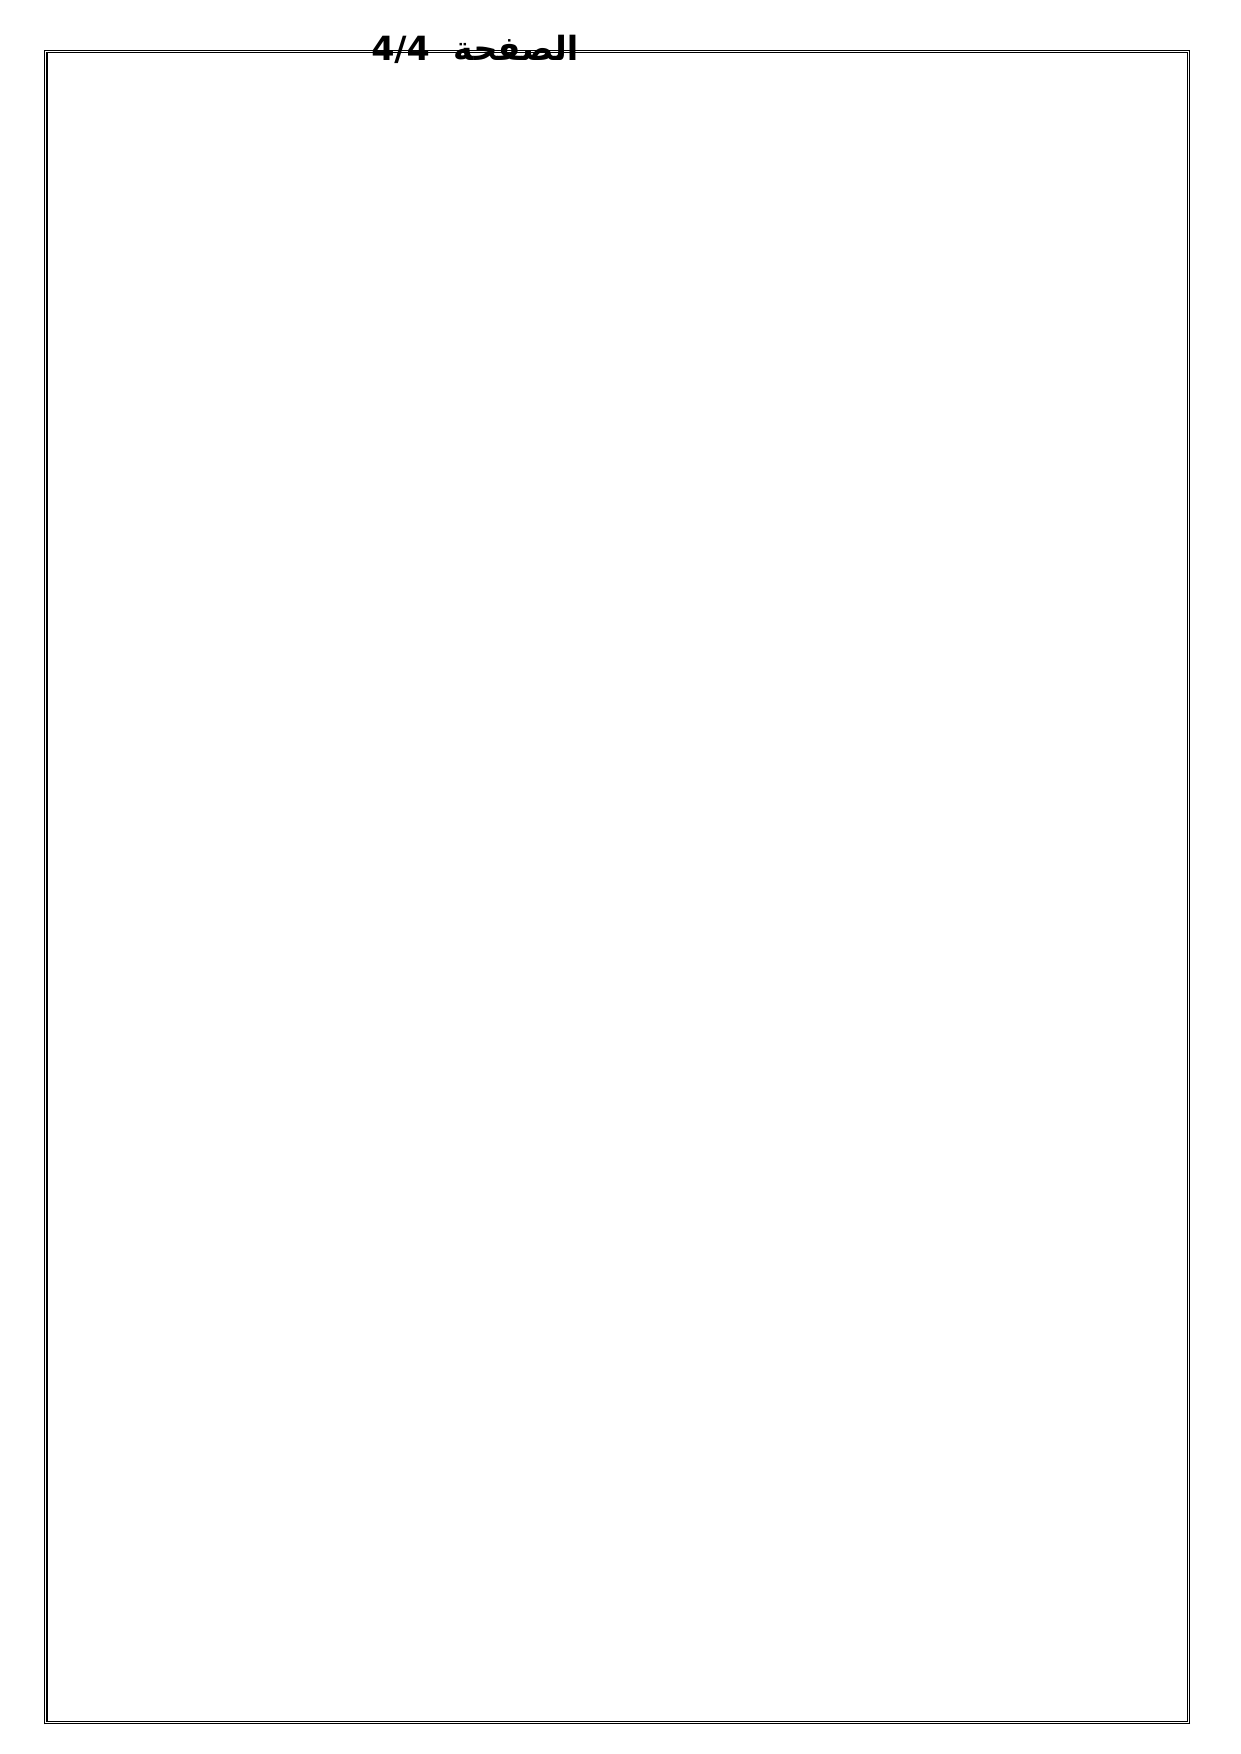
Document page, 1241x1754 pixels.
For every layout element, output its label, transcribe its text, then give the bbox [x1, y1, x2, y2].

text الصفحة 4/4 [44, 29, 1181, 50]
text الصفحة 4/4 [48, 53, 1181, 68]
